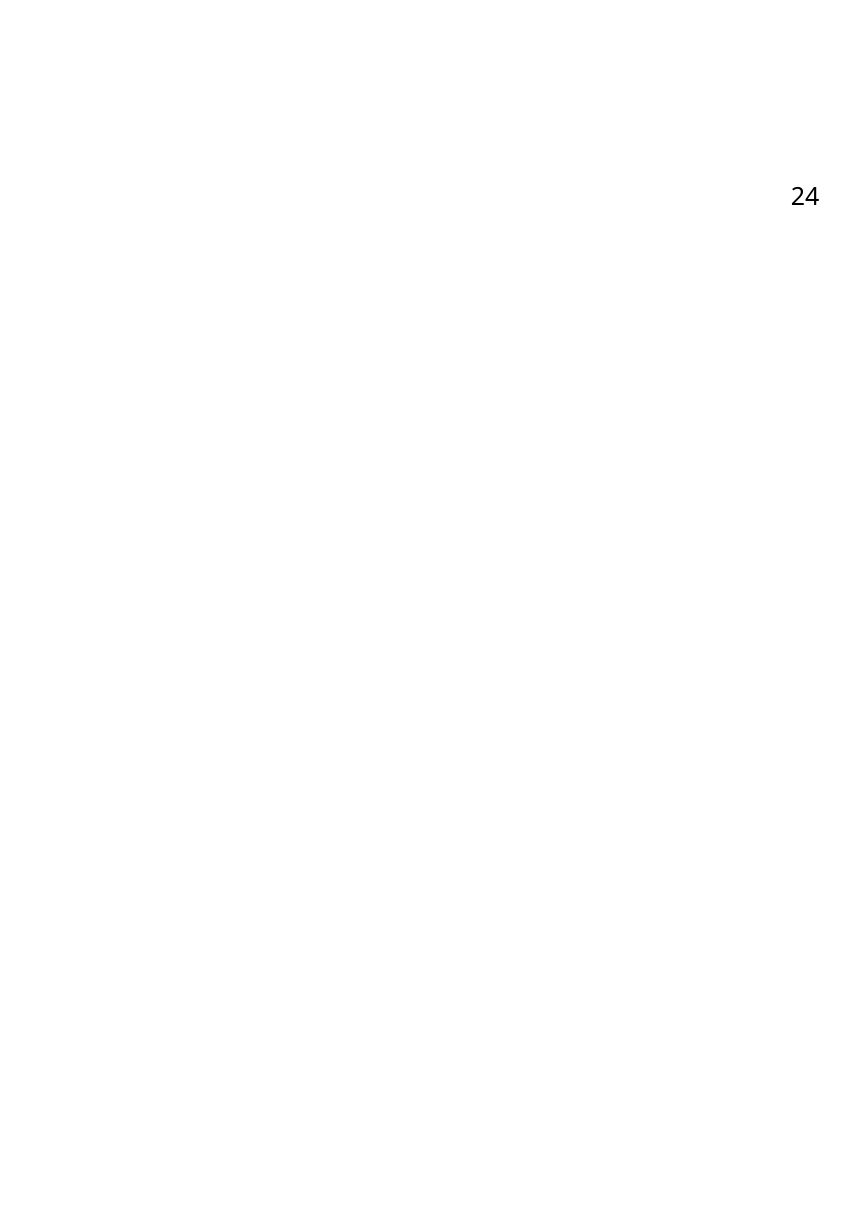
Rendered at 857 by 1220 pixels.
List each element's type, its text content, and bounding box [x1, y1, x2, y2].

text 24 [0, 178, 819, 212]
